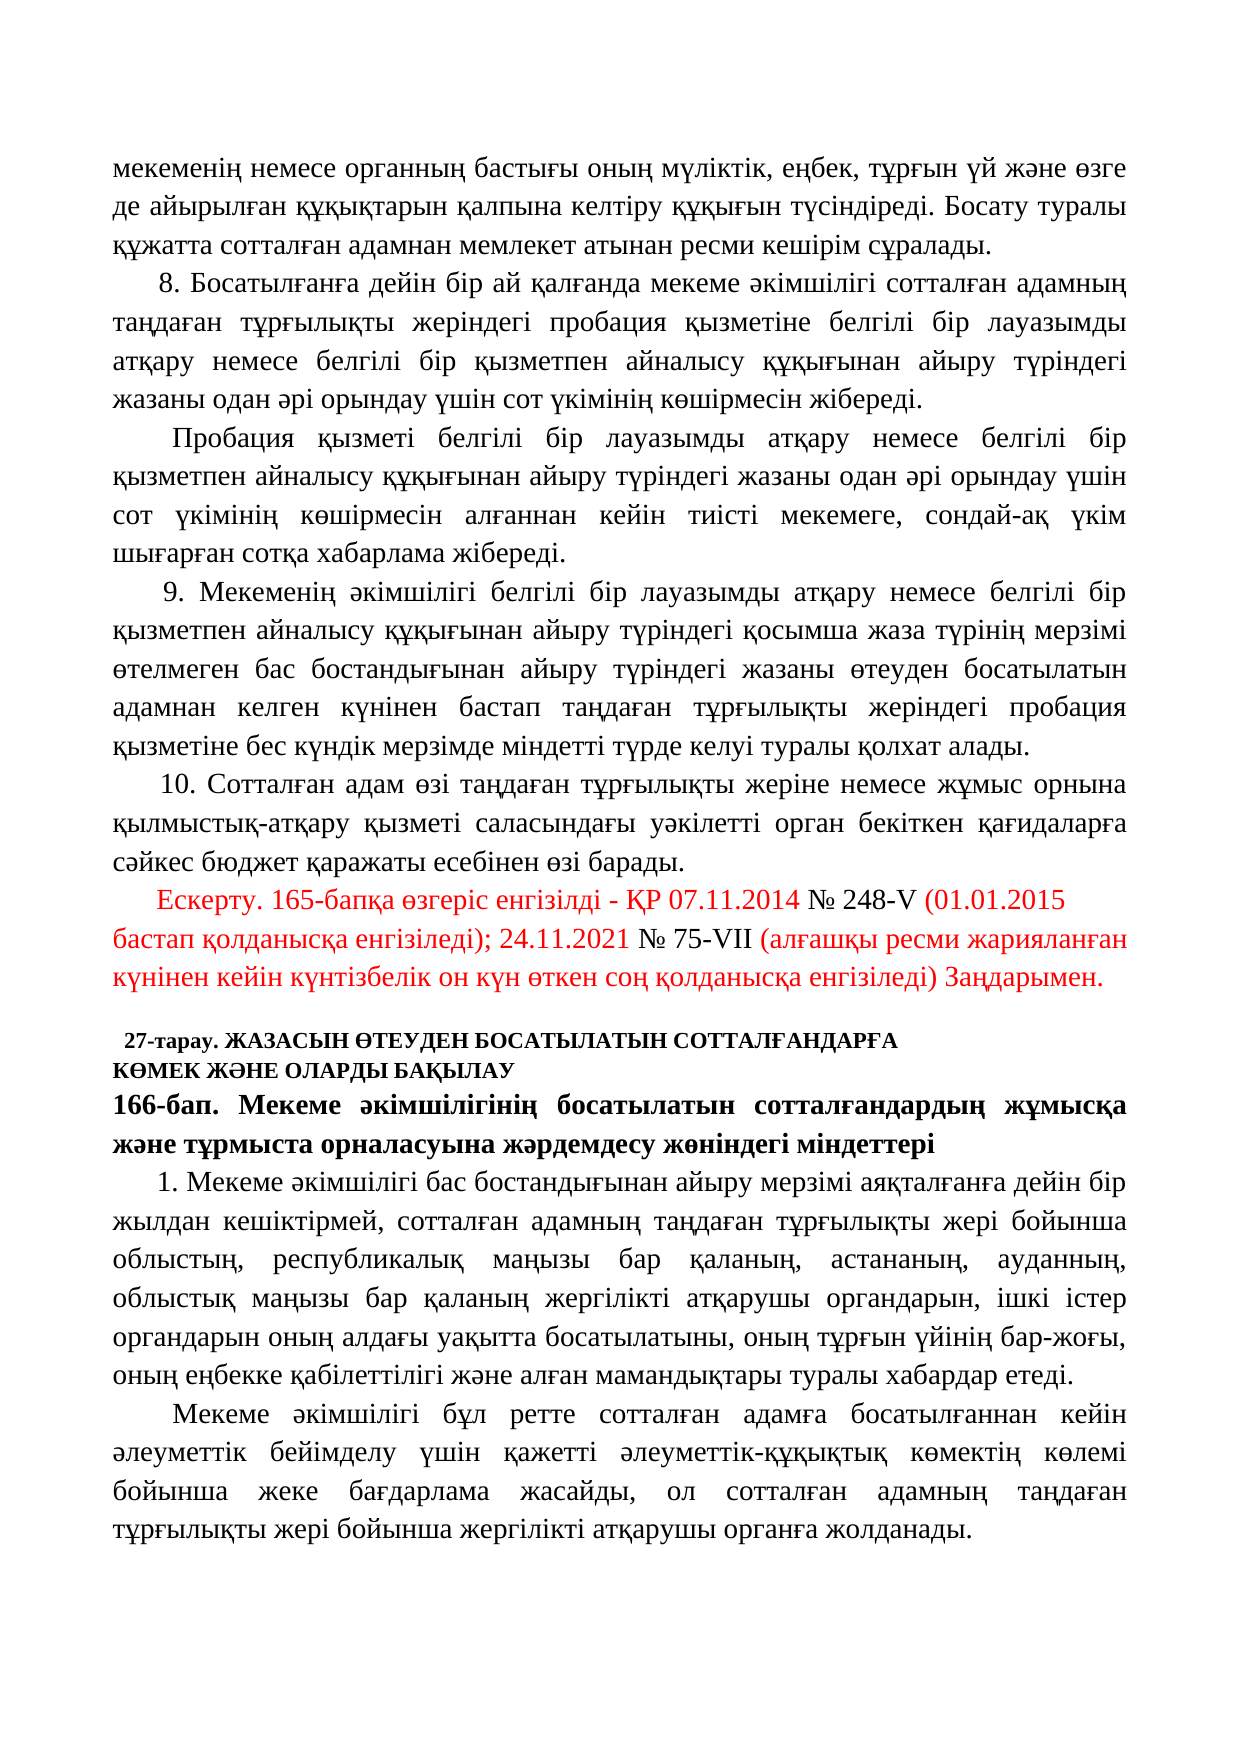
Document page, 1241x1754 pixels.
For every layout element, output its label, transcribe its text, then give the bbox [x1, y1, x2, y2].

text Ескерту. 165-бапқа өзгеріс енгізілді - ҚР 07.11.2014 № 248-V (01.01.2015 бастап қолданысқа енгізіледі); 24.11.2021 № 75-VII (алғашқы ресми жарияланған күнінен кейін күнтізбелік он күн өткен соң қолданысқа енгізіледі) Заңдарымен. [112, 882, 1128, 1023]
text 8. Босатылғанға дейін бір ай қалғанда мекеме әкімшілігі сотталған адамның таңдаған тұрғылықты жеріндегі пробация қызметіне белгілі бір лауазымды атқару немесе белгілі бір қызметпен айналысу құқығынан айыру түріндегі жазаны одан әрі орындау үшін сот үкімінің көшірмесін жібереді. [112, 266, 1128, 415]
text 9. Мекеменің әкімшілігі белгілі бір лауазымды атқару немесе белгілі бір қызметпен айналысу құқығынан айыру түріндегі қосымша жаза түрінің мерзімі өтелмеген бас бостандығынан айыру түріндегі жазаны өтеуден босатылатын адамнан келген күнінен бастап таңдаған тұрғылықты жеріндегі пробация қызметіне бес күндік мерзімде міндетті түрде келуі туралы қолхат алады. [112, 574, 1128, 762]
text Мекеме әкімшілігі бұл ретте сотталған адамға босатылғаннан кейін әлеуметтік бейімделу үшін қажетті әлеуметтік-құқықтық көмектің көлемі бойынша жеке бағдарлама жасайды, ол сотталған адамның таңдаған тұрғылықты жері бойынша жергілікті атқарушы органға жолданады. [112, 1396, 1128, 1545]
text Пробация қызметі белгілі бір лауазымды атқару немесе белгілі бір қызметпен айналысу құқығынан айыру түріндегі жазаны одан әрі орындау үшін сот үкімінің көшірмесін алғаннан кейін тиісті мекемеге, сондай-ақ үкім шығарған сотқа хабарлама жібереді. [112, 420, 1128, 569]
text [112, 150, 1128, 261]
text 1. Мекеме әкiмшiлiгi бас бостандығынан айыру мерзiмi аяқталғанға дейiн бір жылдан кешiктiрмей, сотталған адамның таңдаған тұрғылықты жері бойынша облыстың, республикалық маңызы бар қаланың, астананың, ауданның, облыстық маңызы бар қаланың жергiлiктi атқарушы органдарын, ішкі істер органдарын оның алдағы уақытта босатылатыны, оның тұрғын үйiнiң бар-жоғы, оның еңбекке қабiлеттілігi және алған мамандықтары туралы хабардар етеді. [112, 1164, 1128, 1391]
text 10. Сотталған адам өзі таңдаған тұрғылықты жеріне немесе жұмыс орнына қылмыстық-атқару қызметі саласындағы уәкілетті орган бекіткен қағидаларға сәйкес бюджет қаражаты есебінен өзі барады. [112, 767, 1128, 877]
text 166-бап. Мекеме әкiмшiлiгiнiң босатылатын сотталғандардың жұмысқа және тұрмыста орналасуына жәрдемдесу жөніндегі мiндеттерi [112, 1087, 1128, 1159]
text 27-тарау. ЖАЗАСЫН ӨТЕУДЕН БОСАТЫЛАТЫН СОТТАЛҒАНДАРҒА КӨМЕК ЖӘНЕ ОЛАРДЫ БАҚЫЛАУ [112, 1027, 1128, 1083]
